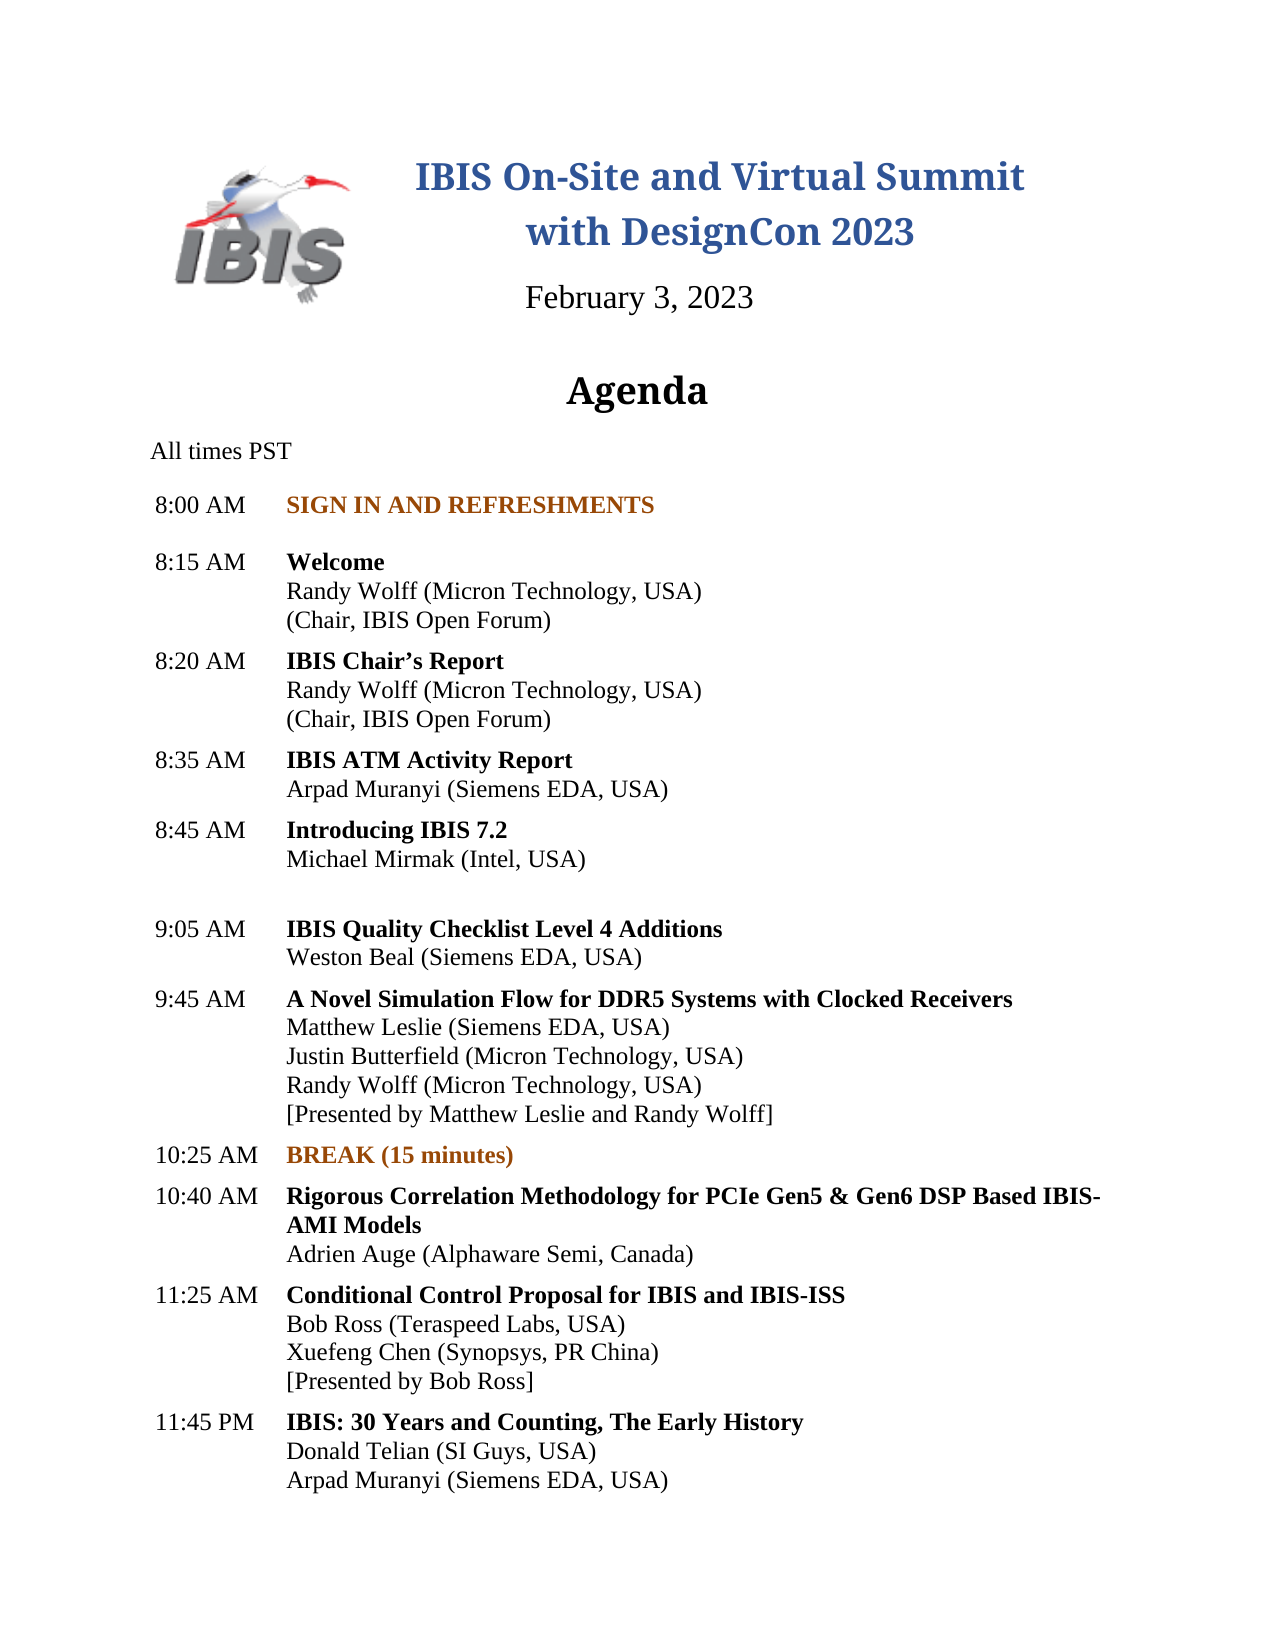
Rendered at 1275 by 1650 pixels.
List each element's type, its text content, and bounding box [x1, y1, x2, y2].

picture [150, 151, 372, 318]
table_cell 8:45 AM [149, 809, 280, 907]
table_cell Introducing IBIS 7.2 Michael Mirmak (Intel, USA) [280, 809, 1142, 907]
table_cell BREAK (15 minutes) [280, 1134, 1142, 1175]
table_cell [280, 1401, 1142, 1500]
table_cell 10:25 AM [149, 1134, 280, 1175]
table_cell 8:20 AM [149, 640, 280, 739]
table_cell Rigorous Correlation Methodology for PCIe Gen5 & Gen6 DSP Based IBIS-AMI Models Adrien Auge (Alphaware Semi, Canada) [280, 1175, 1142, 1274]
text Agenda [150, 364, 1125, 415]
text All times PST [150, 436, 1125, 465]
table_cell IBIS ATM Activity Report Arpad Muranyi (Siemens EDA, USA) [280, 739, 1142, 809]
text IBIS On-Site and Virtual Summit with DesignCon 2023 [150, 150, 1050, 256]
table_cell IBIS Chair’s Report Randy Wolff (Micron Technology, USA) (Chair, IBIS Open Forum) [280, 640, 1142, 739]
text February 3, 2023 [525, 277, 1125, 345]
table_cell 8:35 AM [149, 739, 280, 809]
table_cell 9:45 AM [149, 978, 280, 1134]
table_cell 10:40 AM [149, 1175, 280, 1274]
table_cell 9:05 AM [149, 908, 280, 977]
table_header 8:00 AM 8:15 AM [149, 484, 280, 640]
table_cell IBIS Quality Checklist Level 4 Additions Weston Beal (Siemens EDA, USA) [280, 908, 1142, 977]
table_header SIGN IN AND REFRESHMENTS Welcome Randy Wolff (Micron Technology, USA) (Chair, IBIS Open Forum) [280, 484, 1142, 640]
table_cell 11:25 AM [149, 1274, 280, 1401]
table_cell 11:45 PM [149, 1401, 280, 1500]
table_cell Conditional Control Proposal for IBIS and IBIS-ISS Bob Ross (Teraspeed Labs, USA) Xuefeng Chen (Synopsys, PR China) [Presented by Bob Ross] [280, 1274, 1142, 1401]
table_cell A Novel Simulation Flow for DDR5 Systems with Clocked Receivers Matthew Leslie (Siemens EDA, USA) Justin Butterfield (Micron Technology, USA) Randy Wolff (Micron Technology, USA) [Presented by Matthew Leslie and Randy Wolff] [280, 978, 1142, 1134]
